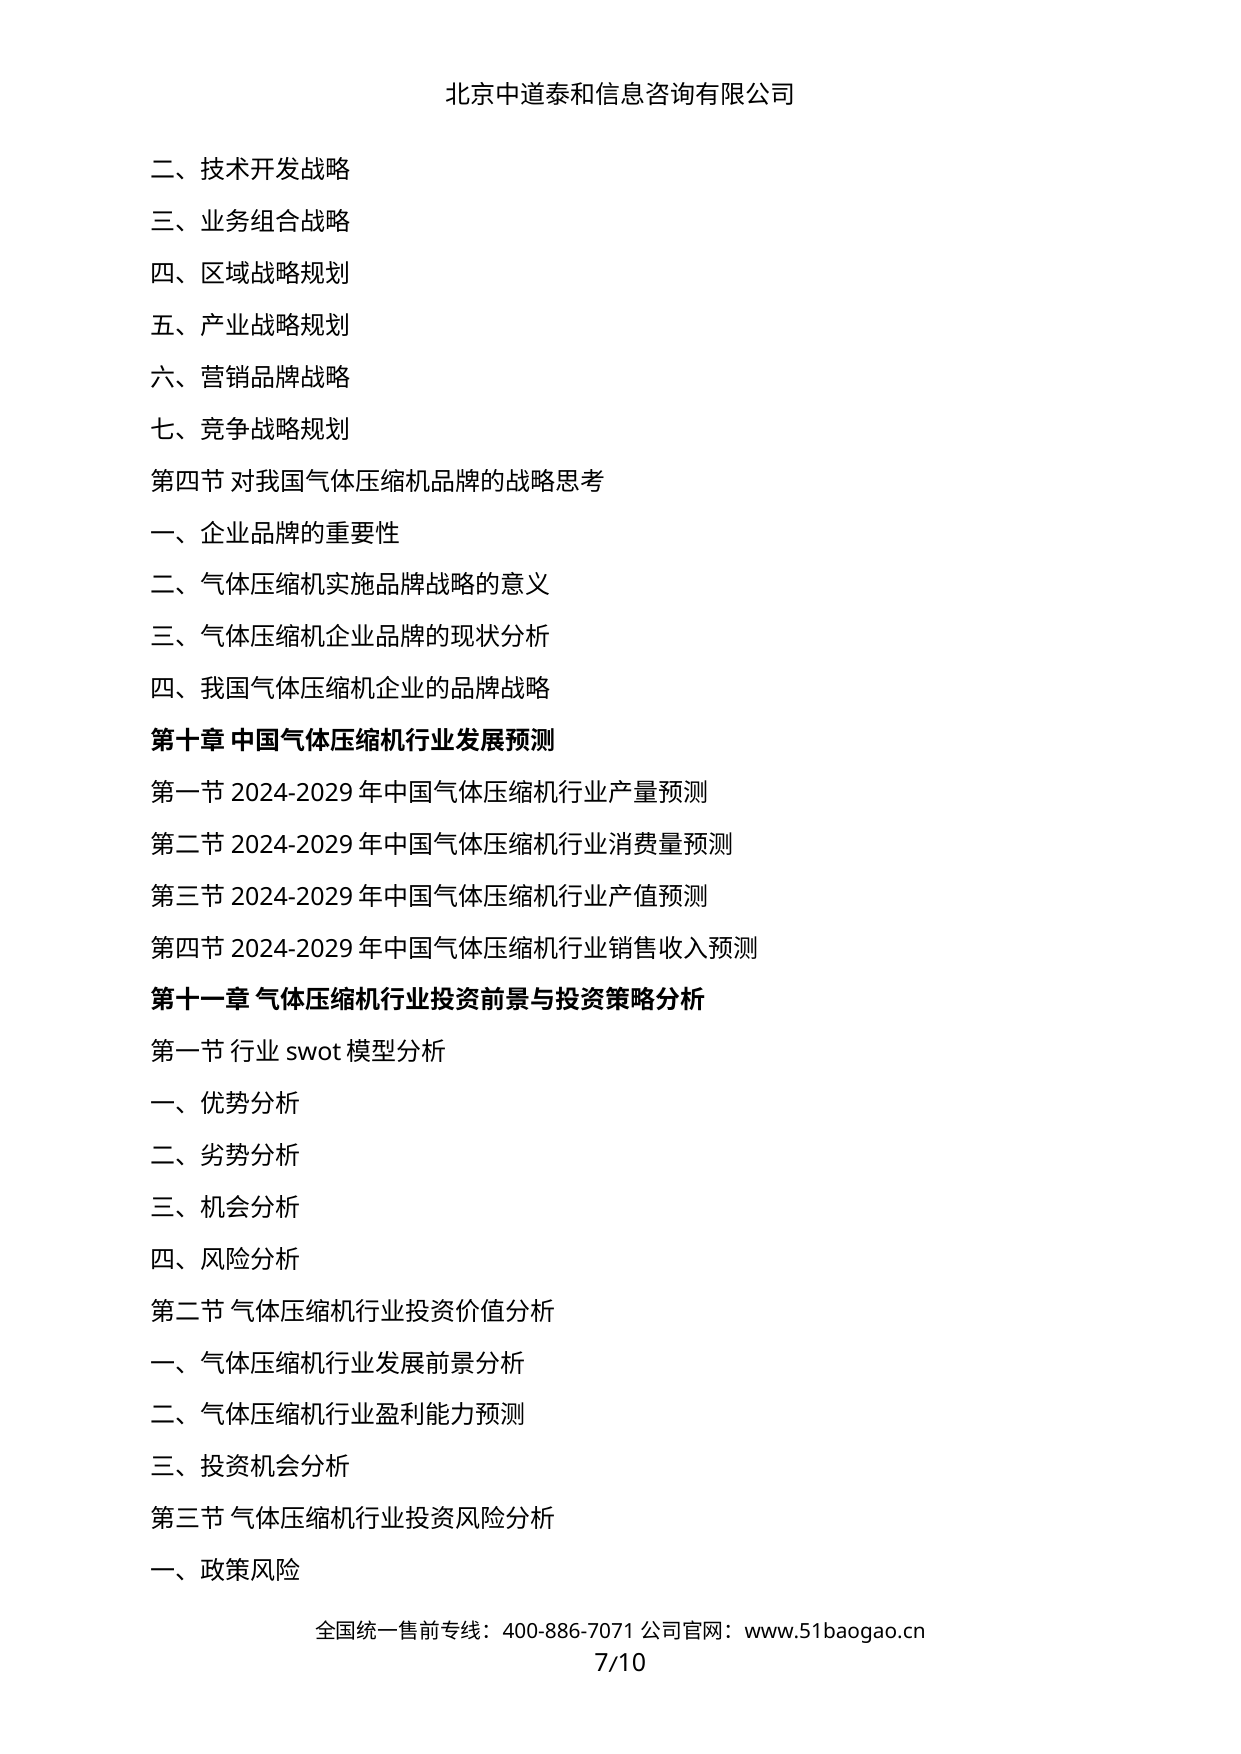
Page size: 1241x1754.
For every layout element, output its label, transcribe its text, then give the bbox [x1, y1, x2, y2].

text 三、业务组合战略 [150, 202, 1090, 238]
text 第四节 对我国气体压缩机品牌的战略思考 [150, 461, 1090, 497]
text 二、技术开发战略 [150, 150, 1090, 186]
text 一、优势分析 [150, 1084, 1090, 1120]
text 第十章 中国气体压缩机行业发展预测 [150, 721, 1090, 757]
text 四、风险分析 [150, 1239, 1090, 1276]
text 二、劣势分析 [150, 1136, 1090, 1172]
text 三、气体压缩机企业品牌的现状分析 [150, 617, 1090, 653]
text 第三节 气体压缩机行业投资风险分析 [150, 1499, 1090, 1535]
text 第一节 2024-2029年中国气体压缩机行业产量预测 [150, 772, 1090, 809]
text 四、我国气体压缩机企业的品牌战略 [150, 669, 1090, 705]
text 一、企业品牌的重要性 [150, 513, 1090, 549]
text 三、机会分析 [150, 1187, 1090, 1224]
text 一、气体压缩机行业发展前景分析 [150, 1343, 1090, 1379]
text 第二节 气体压缩机行业投资价值分析 [150, 1291, 1090, 1327]
text 第三节 2024-2029年中国气体压缩机行业产值预测 [150, 876, 1090, 912]
text 第十一章 气体压缩机行业投资前景与投资策略分析 [150, 980, 1090, 1016]
text 四、区域战略规划 [150, 254, 1090, 290]
text 第一节 行业swot模型分析 [150, 1032, 1090, 1068]
text 第二节 2024-2029年中国气体压缩机行业消费量预测 [150, 824, 1090, 861]
text 第四节 2024-2029年中国气体压缩机行业销售收入预测 [150, 928, 1090, 964]
text 二、气体压缩机行业盈利能力预测 [150, 1395, 1090, 1431]
text 五、产业战略规划 [150, 306, 1090, 342]
text 一、政策风险 [150, 1551, 1090, 1587]
text 七、竞争战略规划 [150, 409, 1090, 446]
text 六、营销品牌战略 [150, 357, 1090, 394]
text 二、气体压缩机实施品牌战略的意义 [150, 565, 1090, 601]
text 三、投资机会分析 [150, 1447, 1090, 1483]
